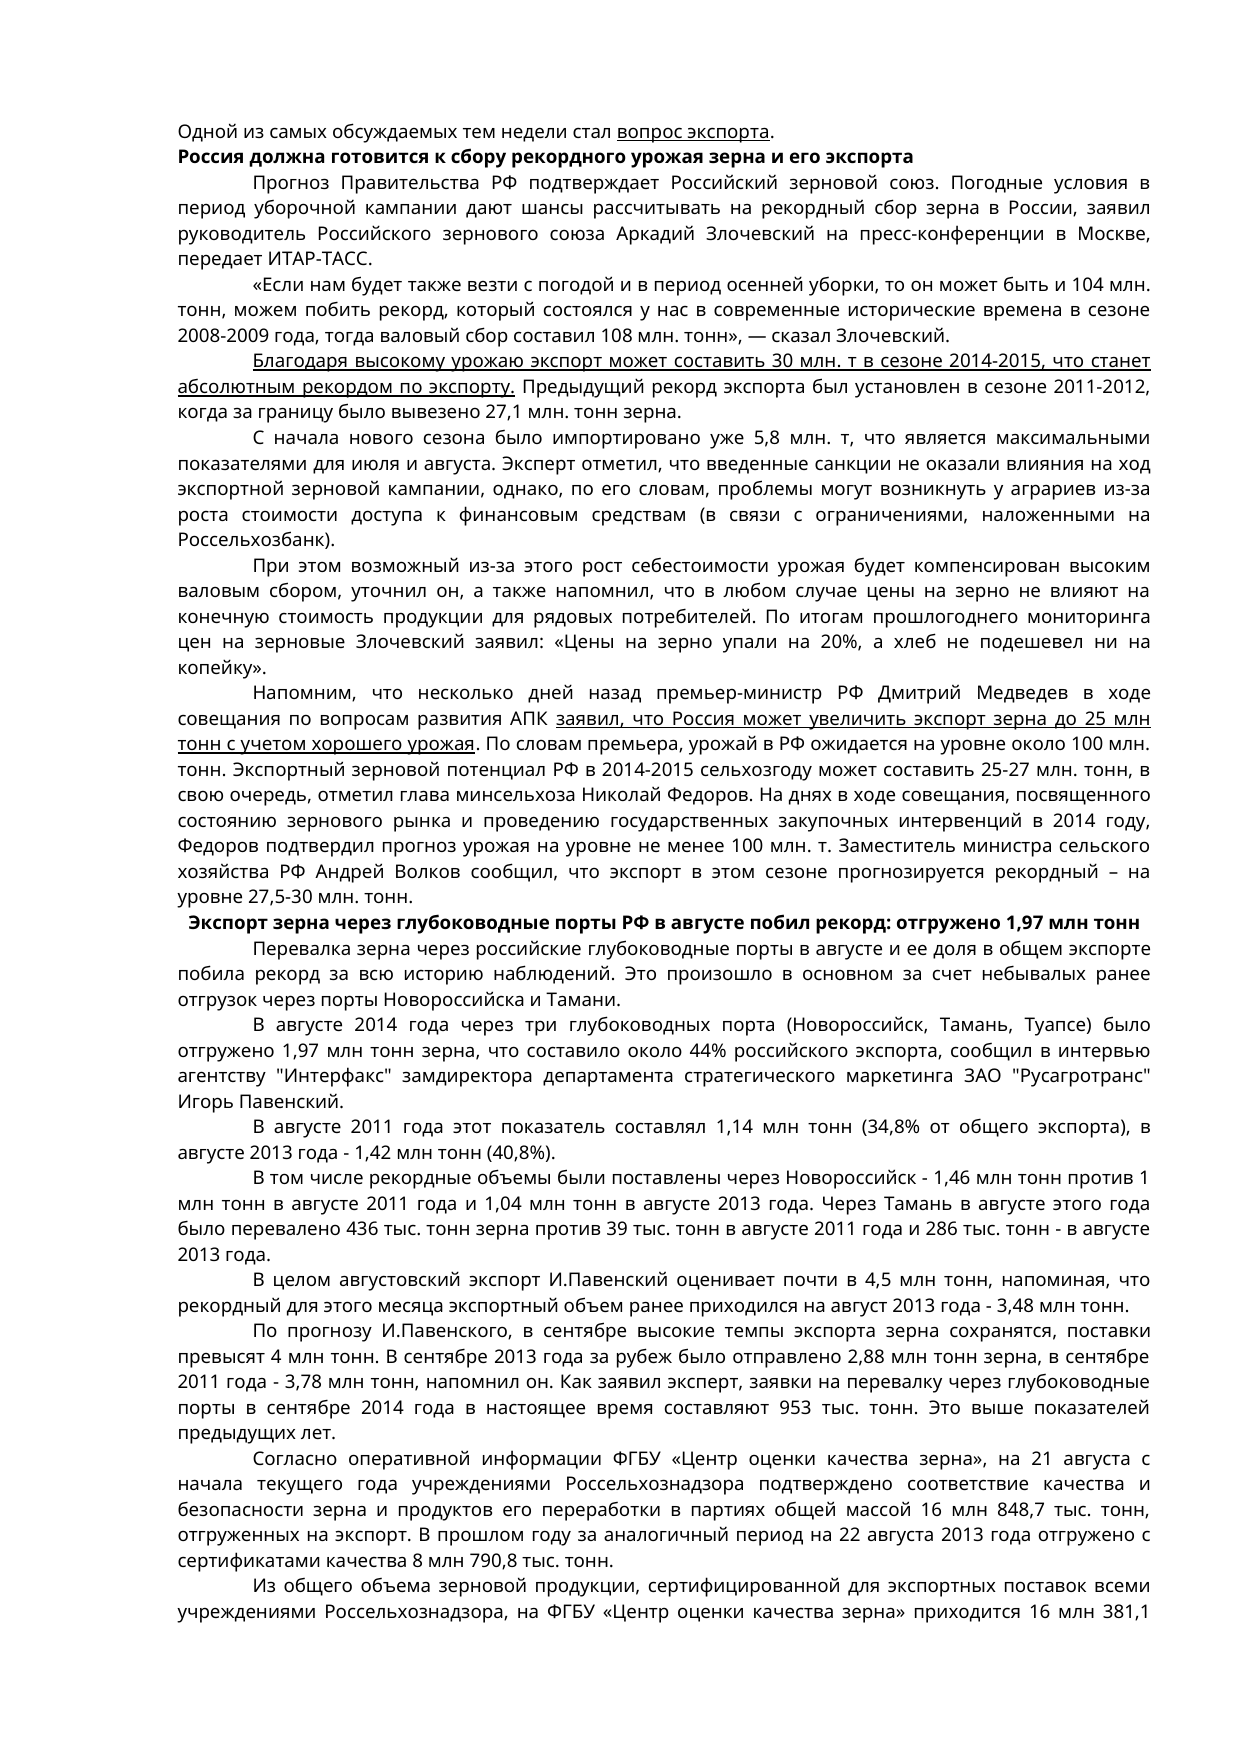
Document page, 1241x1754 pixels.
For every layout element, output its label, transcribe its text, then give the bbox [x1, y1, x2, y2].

text Напомним, что несколько дней назад премьер-министр РФ Дмитрий Медведев в ходе совещания по вопросам развития АПК заявил, что Россия может увеличить экспорт зерна до 25 млн тонн с учетом хорошего урожая. По словам премьера, урожай в РФ ожидается на уровне около 100 млн. тонн. Экспортный зерновой потенциал РФ в 2014-2015 сельхозгоду может составить 25-27 млн. тонн, в свою очередь, отметил глава минсельхоза Николай Федоров. На днях в ходе совещания, посвященного состоянию зернового рынка и проведению государственных закупочных интервенций в 2014 году, Федоров подтвердил прогноз урожая на уровне не менее 100 млн. т. Заместитель министра сельского хозяйства РФ Андрей Волков сообщил, что экспорт в этом сезоне прогнозируется рекордный – на уровне 27,5-30 млн. тонн. [177, 679, 1152, 909]
text Перевалка зерна через российские глубоководные порты в августе и ее доля в общем экспорте побила рекорд за всю историю наблюдений. Это произошло в основном за счет небывалых ранее отгрузок через порты Новороссийска и Тамани. [177, 935, 1152, 1011]
text Экспорт зерна через глубоководные порты РФ в августе побил рекорд: отгружено 1,97 млн тонн [177, 909, 1152, 935]
text В том числе рекордные объемы были поставлены через Новороссийск - 1,46 млн тонн против 1 млн тонн в августе 2011 года и 1,04 млн тонн в августе 2013 года. Через Тамань в августе этого года было перевалено 436 тыс. тонн зерна против 39 тыс. тонн в августе 2011 года и 286 тыс. тонн - в августе 2013 года. [177, 1164, 1152, 1267]
text Благодаря высокому урожаю экспорт может составить 30 млн. т в сезоне 2014-2015, что станет абсолютным рекордом по экспорту. Предыдущий рекорд экспорта был установлен в сезоне 2011-2012, когда за границу было вывезено 27,1 млн. тонн зерна. [177, 348, 1152, 424]
text При этом возможный из-за этого рост себестоимости урожая будет компенсирован высоким валовым сбором, уточнил он, а также напомнил, что в любом случае цены на зерно не влияют на конечную стоимость продукции для рядовых потребителей. По итогам прошлогоднего мониторинга цен на зерновые Злочевский заявил: «Цены на зерно упали на 20%, а хлеб не подешевел ни на копейку». [177, 552, 1152, 679]
text В августе 2011 года этот показатель составлял 1,14 млн тонн (34,8% от общего экспорта), в августе 2013 года - 1,42 млн тонн (40,8%). [177, 1113, 1152, 1164]
text Одной из самых обсуждаемых тем недели стал вопрос экспорта. [177, 118, 1152, 144]
text Согласно оперативной информации ФГБУ «Центр оценки качества зерна», на 21 августа с начала текущего года учреждениями Россельхознадзора подтверждено соответствие качества и безопасности зерна и продуктов его переработки в партиях общей массой 16 млн 848,7 тыс. тонн, отгруженных на экспорт. В прошлом году за аналогичный период на 22 августа 2013 года отгружено с сертификатами качества 8 млн 790,8 тыс. тонн. [177, 1445, 1152, 1573]
text С начала нового сезона было импортировано уже 5,8 млн. т, что является максимальными показателями для июля и августа. Эксперт отметил, что введенные санкции не оказали влияния на ход экспортной зерновой кампании, однако, по его словам, проблемы могут возникнуть у аграриев из-за роста стоимости доступа к финансовым средствам (в связи с ограничениями, наложенными на Россельхозбанк). [177, 424, 1152, 552]
text В августе 2014 года через три глубоководных порта (Новороссийск, Тамань, Туапсе) было отгружено 1,97 млн тонн зерна, что составило около 44% российского экспорта, сообщил в интервью агентству "Интерфакс" замдиректора департамента стратегического маркетинга ЗАО "Русагротранс" Игорь Павенский. [177, 1011, 1152, 1113]
text По прогнозу И.Павенского, в сентябре высокие темпы экспорта зерна сохранятся, поставки превысят 4 млн тонн. В сентябре 2013 года за рубеж было отправлено 2,88 млн тонн зерна, в сентябре 2011 года - 3,78 млн тонн, напомнил он. Как заявил эксперт, заявки на перевалку через глубоководные порты в сентябре 2014 года в настоящее время составляют 953 тыс. тонн. Это выше показателей предыдущих лет. [177, 1318, 1152, 1445]
text Прогноз Правительства РФ подтверждает Российский зерновой союз. Погодные условия в период уборочной кампании дают шансы рассчитывать на рекордный сбор зерна в России, заявил руководитель Российского зернового союза Аркадий Злочевский на пресс-конференции в Москве, передает ИТАР-ТАСС. [177, 169, 1152, 271]
text Россия должна готовится к сбору рекордного урожая зерна и его экспорта [177, 144, 1152, 169]
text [177, 1573, 1152, 1624]
text «Если нам будет также везти с погодой и в период осенней уборки, то он может быть и 104 млн. тонн, можем побить рекорд, который состоялся у нас в современные исторические времена в сезоне 2008-2009 года, тогда валовый сбор составил 108 млн. тонн», — сказал Злочевский. [177, 271, 1152, 348]
text В целом августовский экспорт И.Павенский оценивает почти в 4,5 млн тонн, напоминая, что рекордный для этого месяца экспортный объем ранее приходился на август 2013 года - 3,48 млн тонн. [177, 1267, 1152, 1318]
